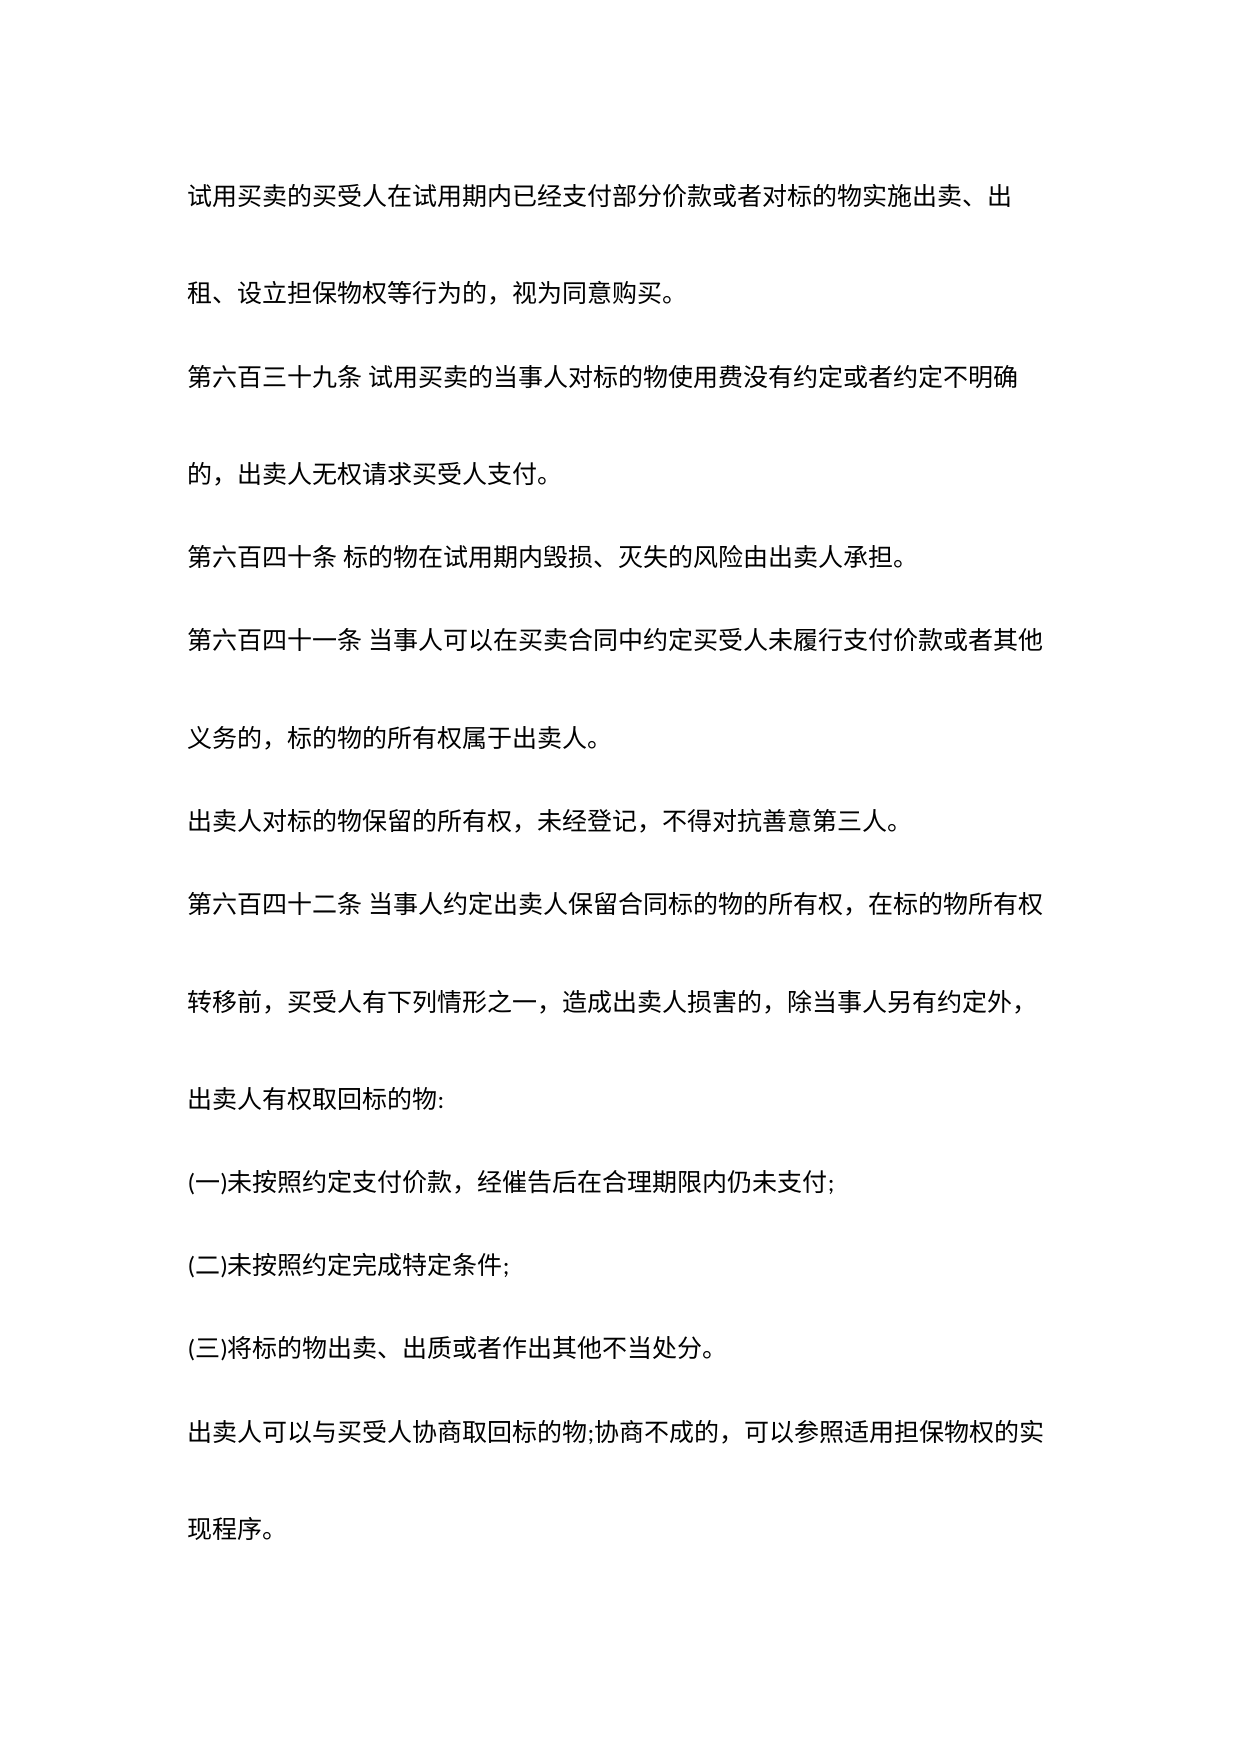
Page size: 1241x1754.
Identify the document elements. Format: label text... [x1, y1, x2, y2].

text 第六百三十九条 试用买卖的当事人对标的物使用费没有约定或者约定不明确的，出卖人无权请求买受人支付。 [187, 343, 1053, 505]
text 出卖人对标的物保留的所有权，未经登记，不得对抗善意第三人。 [187, 787, 1053, 852]
text 第六百四十条 标的物在试用期内毁损、灭失的风险由出卖人承担。 [187, 523, 1053, 588]
text (三)将标的物出卖、出质或者作出其他不当处分。 [187, 1314, 1053, 1379]
text (一)未按照约定支付价款，经催告后在合理期限内仍未支付; [187, 1148, 1053, 1213]
text 第六百四十二条 当事人约定出卖人保留合同标的物的所有权，在标的物所有权转移前，买受人有下列情形之一，造成出卖人损害的，除当事人另有约定外，出卖人有权取回标的物: [187, 870, 1053, 1130]
text 试用买卖的买受人在试用期内已经支付部分价款或者对标的物实施出卖、出租、设立担保物权等行为的，视为同意购买。 [187, 162, 1053, 324]
text (二)未按照约定完成特定条件; [187, 1231, 1053, 1296]
text 出卖人可以与买受人协商取回标的物;协商不成的，可以参照适用担保物权的实现程序。 [187, 1398, 1053, 1560]
text 第六百四十一条 当事人可以在买卖合同中约定买受人未履行支付价款或者其他义务的，标的物的所有权属于出卖人。 [187, 606, 1053, 769]
